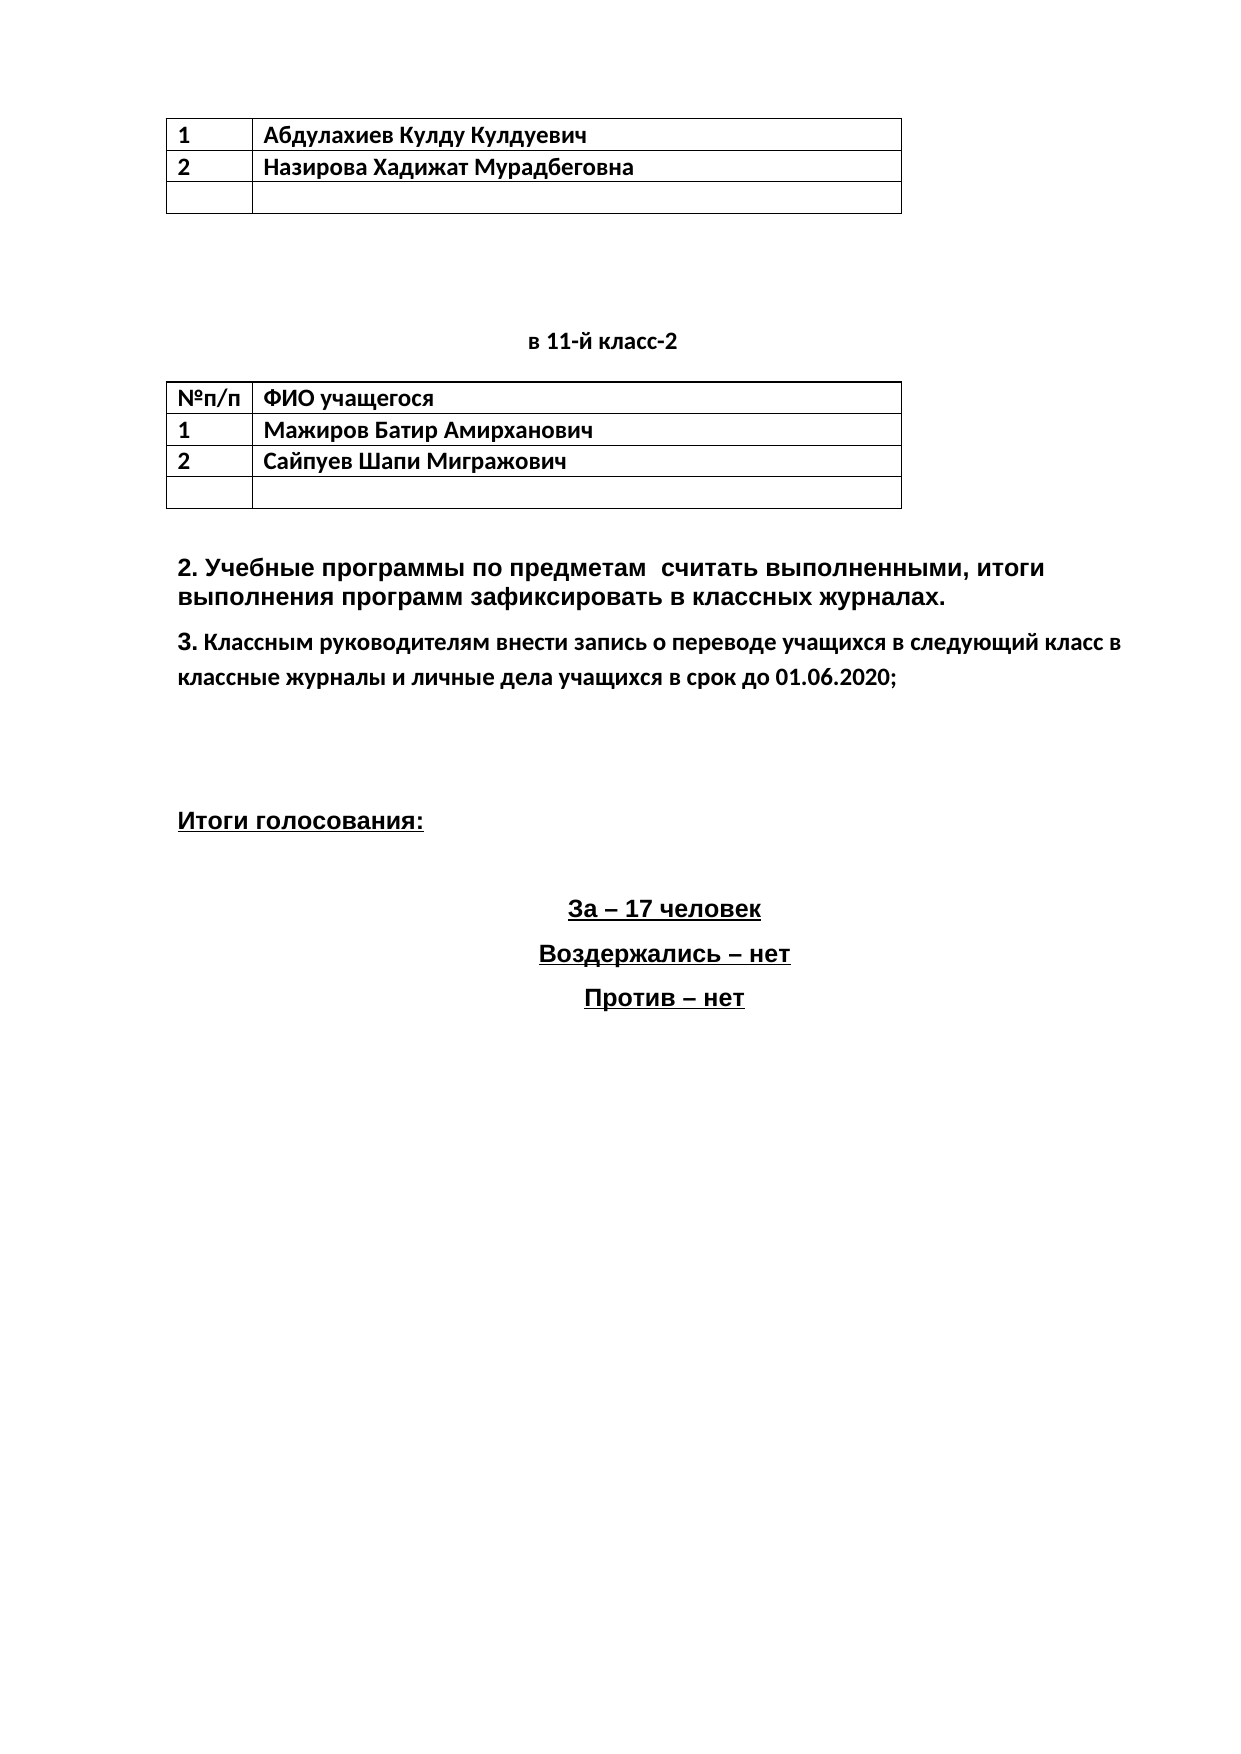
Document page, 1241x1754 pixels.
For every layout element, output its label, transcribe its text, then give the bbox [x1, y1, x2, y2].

table_cell [167, 477, 252, 508]
table_cell Назирова Хадижат Мурадбеговна [253, 151, 901, 181]
table_cell Абдулахиев Кулду Кулдуевич [253, 119, 901, 150]
table_cell Сайпуев Шапи Мигражович [253, 446, 901, 476]
table_cell [253, 477, 901, 508]
table_cell 2 [167, 446, 252, 476]
table_cell 1 [167, 414, 252, 444]
text 3. Классным руководителям внести запись о переводе учащихся в следующий класс в классные журналы и личные дела учащихся в срок до 01.06.2020; [177, 626, 1152, 692]
table_header №п/п [167, 383, 252, 413]
text Воздержались – нет [177, 939, 1152, 968]
table_cell [253, 182, 901, 213]
text 2. Учебные программы по предметам считать выполненными, итоги выполнения программ зафиксировать в классных журналах. [177, 553, 1152, 611]
text За – 17 человек [177, 894, 1152, 923]
table_cell 2 [167, 151, 252, 181]
table_cell Мажиров Батир Амирханович [253, 414, 901, 444]
text в 11-й класс-2 [177, 326, 1152, 356]
table_cell 1 [167, 119, 252, 150]
table_header ФИО учащегося [253, 383, 901, 413]
table_cell [167, 182, 252, 213]
text Итоги голосования: [177, 806, 1152, 834]
text Против – нет [177, 983, 1152, 1012]
